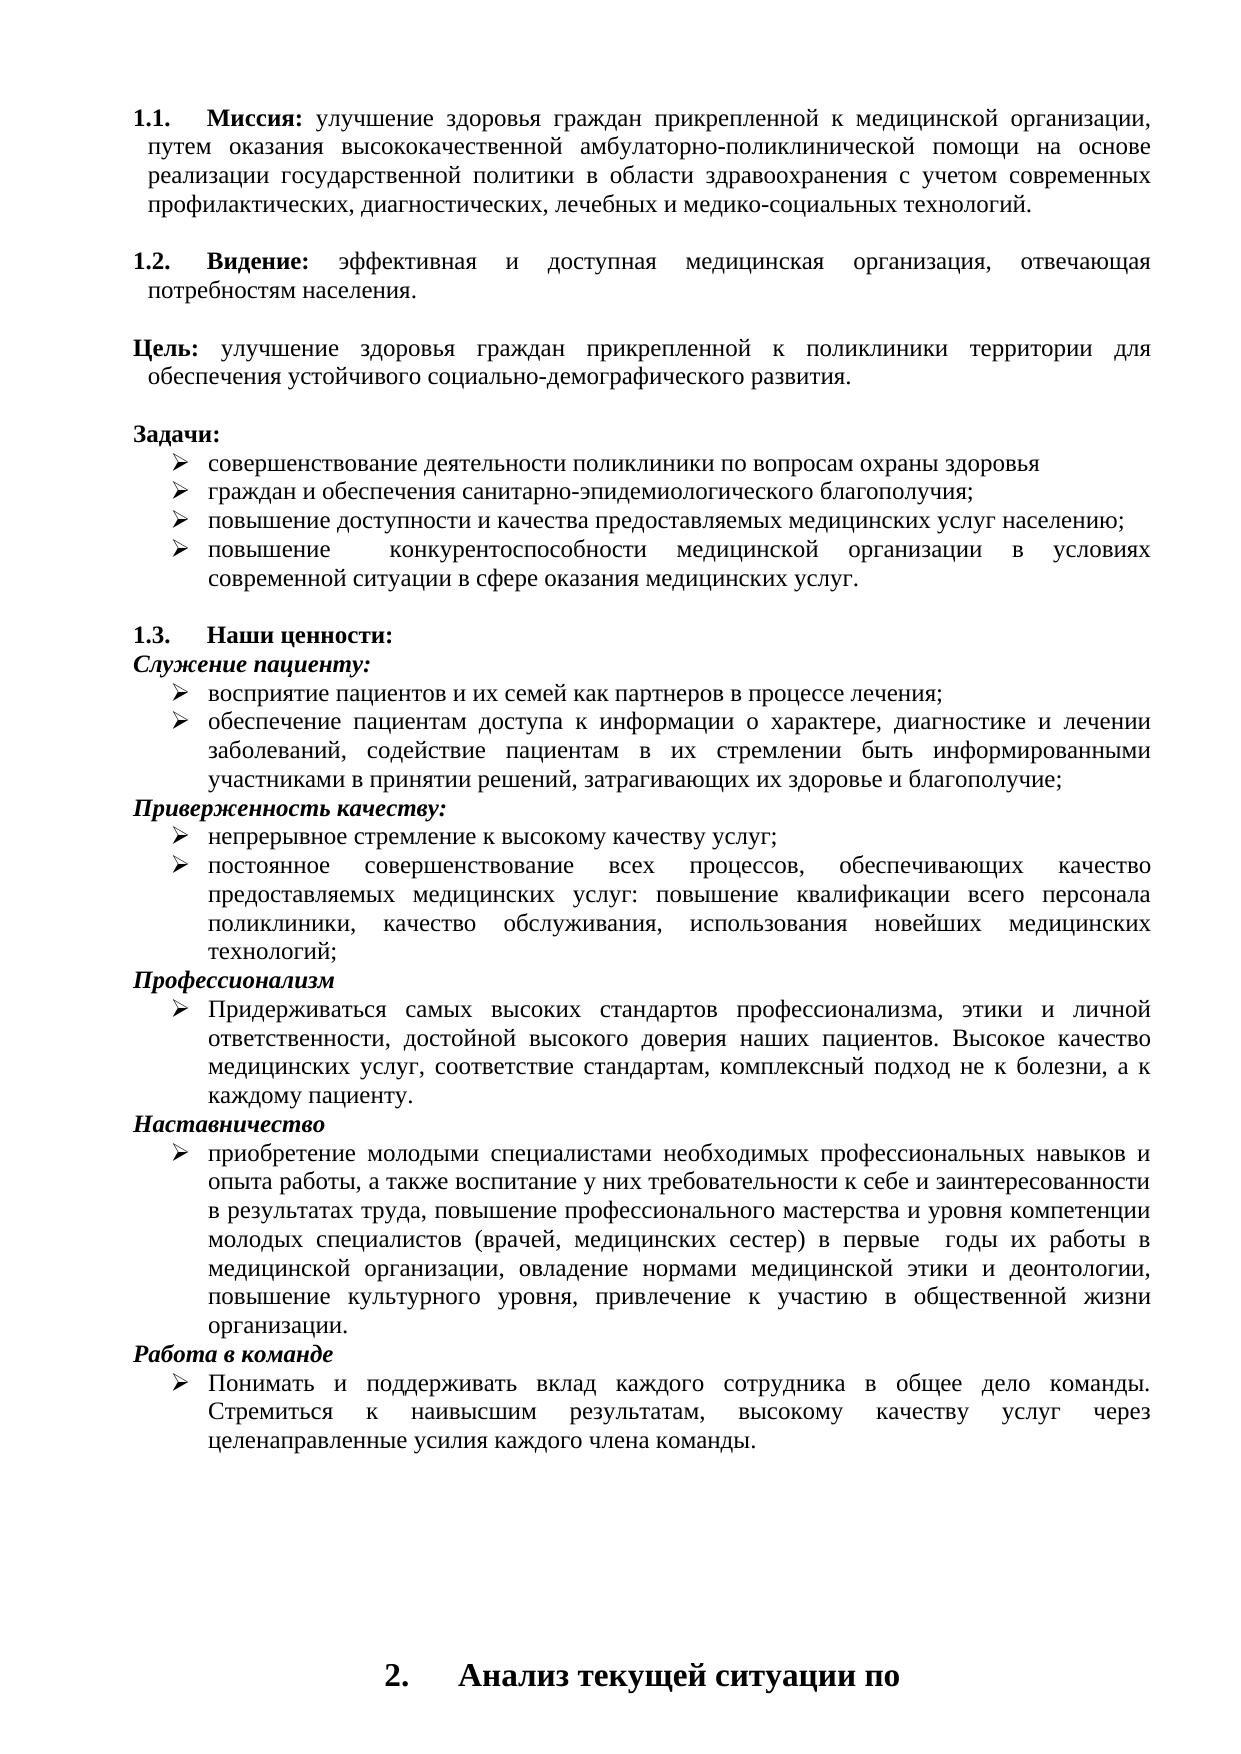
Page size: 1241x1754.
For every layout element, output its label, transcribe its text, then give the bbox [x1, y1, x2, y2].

text Работа в команде [133, 1339, 1152, 1368]
text Наставничество [133, 1109, 1152, 1138]
list повышение доступности и качества предоставляемых медицинских услуг населению; [170, 505, 1152, 534]
list постоянное совершенствование всех процессов, обеспечивающих качество предоставляемых медицинских услуг: повышение квалификации всего персонала поликлиники, качество обслуживания, использования новейших медицинских технологий; [170, 850, 1152, 965]
text Служение пациенту: [133, 649, 1152, 678]
list Видение: эффективная и доступная медицинская организация, отвечающая потребностям населения. [133, 246, 1152, 304]
list совершенствование деятельности поликлиники по вопросам охраны здоровья [170, 448, 1152, 476]
list Анализ текущей ситуации по [133, 1655, 1152, 1693]
list непрерывное стремление к высокому качеству услуг; [170, 821, 1152, 850]
list восприятие пациентов и их семей как партнеров в процессе лечения; [170, 678, 1152, 706]
list Наши ценности: [133, 620, 1152, 649]
list Понимать и поддерживать вклад каждого сотрудника в общее дело команды. Стремиться к наивысшим результатам, высокому качеству услуг через целенаправленные усилия каждого члена команды. [170, 1368, 1152, 1454]
text Задачи: [133, 419, 1152, 448]
text Профессионализм [133, 965, 1152, 994]
list повышение конкурентоспособности медицинской организации в условиях современной ситуации в сфере оказания медицинских услуг. [170, 534, 1152, 591]
text Приверженность качеству: [133, 793, 1152, 821]
list обеспечение пациентам доступа к информации о характере, диагностике и лечении заболеваний, содействие пациентам в их стремлении быть информированными участниками в принятии решений, затрагивающих их здоровье и благополучие; [170, 706, 1152, 793]
list приобретение молодыми специалистами необходимых профессиональных навыков и опыта работы, а также воспитание у них требовательности к себе и заинтересованности в результатах труда, повышение профессионального мастерства и уровня компетенции молодых специалистов (врачей, медицинских сестер) в первые годы их работы в медицинской организации, овладение нормами медицинской этики и деонтологии, повышение культурного уровня, привлечение к участию в общественной жизни организации. [170, 1138, 1152, 1339]
list Придерживаться самых высоких стандартов профессионализма, этики и личной ответственности, достойной высокого доверия наших пациентов. Высокое качество медицинских услуг, соответствие стандартам, комплексный подход не к болезни, а к каждому пациенту. [170, 994, 1152, 1109]
list Миссия: улучшение здоровья граждан прикрепленной к медицинской организации, путем оказания высококачественной амбулаторно-поликлинической помощи на основе реализации государственной политики в области здравоохранения с учетом современных профилактических, диагностических, лечебных и медико-социальных технологий. [133, 103, 1152, 218]
text Цель: улучшение здоровья граждан прикрепленной к поликлиники территории для обеспечения устойчивого социально-демографического развития. [133, 333, 1152, 390]
list граждан и обеспечения санитарно-эпидемиологического благополучия; [170, 476, 1152, 505]
